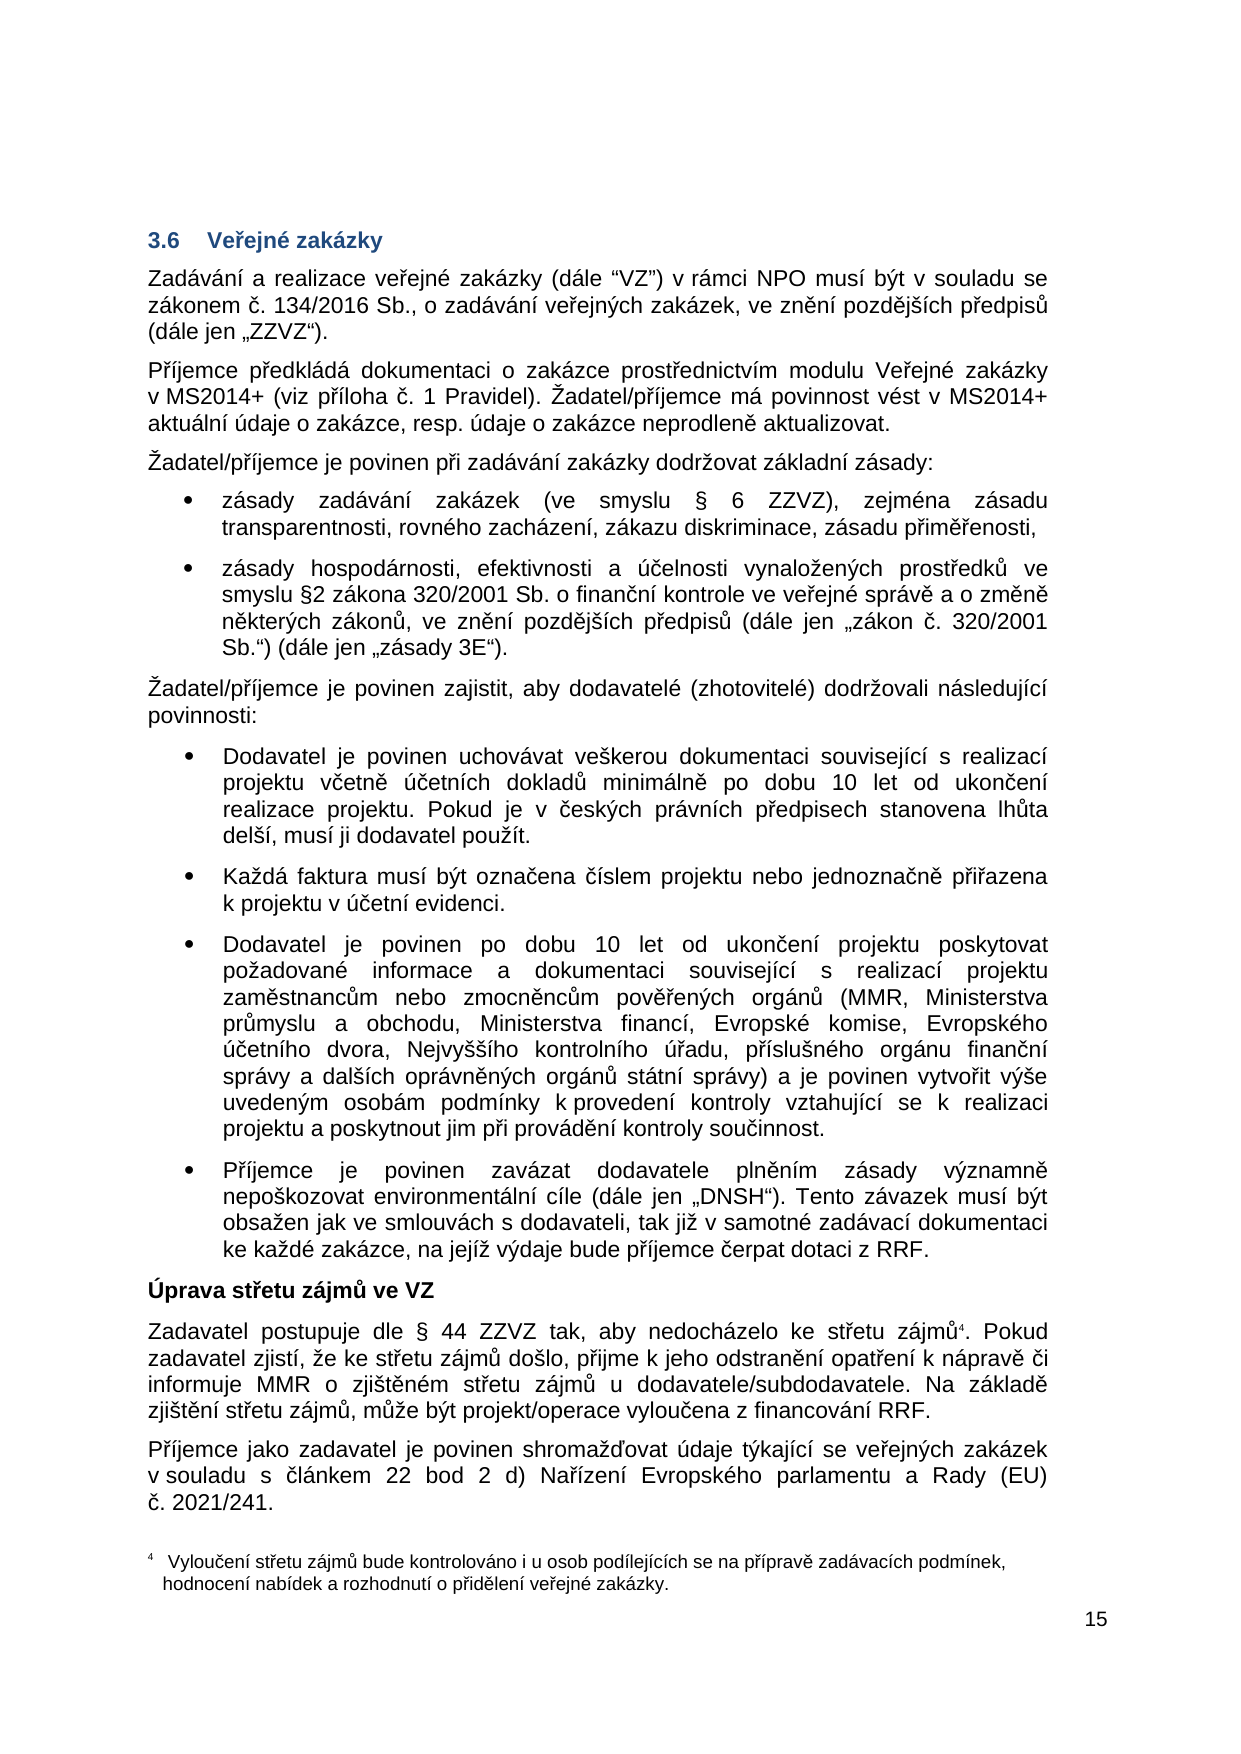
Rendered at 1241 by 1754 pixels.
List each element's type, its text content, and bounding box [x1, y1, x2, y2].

list zásady zadávání zakázek (ve smyslu § 6 ZZVZ), zejména zásadu transparentnosti, rovného zacházení, zákazu diskriminace, zásadu přiměřenosti, [184, 487, 1048, 540]
subtitle Veřejné zakázky [148, 227, 1048, 253]
list Příjemce je povinen zavázat dodavatele plněním zásady významně nepoškozovat environmentální cíle (dále jen „DNSH“). Tento závazek musí být obsažen jak ve smlouvách s dodavateli, tak již v samotné zadávací dokumentaci ke každé zakázce, na jejíž výdaje bude příjemce čerpat dotaci z RRF. [185, 1157, 1048, 1262]
text Zadavatel postupuje dle § 44 ZZVZ tak, aby nedocházelo ke střetu zájmů. Pokud zadavatel zjistí, že ke střetu zájmů došlo, přijme k jeho odstranění opatření k nápravě či informuje MMR o zjištěném střetu zájmů u dodavatele/subdodavatele. Na základě zjištění střetu zájmů, může být projekt/operace vyloučena z financování RRF. [148, 1318, 1048, 1423]
list Každá faktura musí být označena číslem projektu nebo jednoznačně přiřazena k projektu v účetní evidenci. [185, 863, 1048, 916]
text Žadatel/příjemce je povinen při zadávání zakázky dodržovat základní zásady: [148, 448, 1048, 475]
text Zadávání a realizace veřejné zakázky (dále “VZ”) v rámci NPO musí být v souladu se zákonem č. 134/2016 Sb., o zadávání veřejných zakázek, ve znění pozdějších předpisů (dále jen „ZZVZ“). [148, 265, 1048, 344]
text Příjemce jako zadavatel je povinen shromažďovat údaje týkající se veřejných zakázek v souladu s článkem 22 bod 2 d) Nařízení Evropského parlamentu a Rady (EU) č. 2021/241. [148, 1436, 1048, 1515]
text Příjemce předkládá dokumentaci o zakázce prostřednictvím modulu Veřejné zakázky v MS2014+ (viz příloha č. 1 Pravidel). Žadatel/příjemce má povinnost vést v MS2014+ aktuální údaje o zakázce, resp. údaje o zakázce neprodleně aktualizovat. [148, 357, 1048, 436]
list Dodavatel je povinen po dobu 10 let od ukončení projektu poskytovat požadované informace a dokumentaci související s realizací projektu zaměstnancům nebo zmocněncům pověřených orgánů (MMR, Ministerstva průmyslu a obchodu, Ministerstva financí, Evropské komise, Evropského účetního dvora, Nejvyššího kontrolního úřadu, příslušného orgánu finanční správy a dalších oprávněných orgánů státní správy) a je povinen vytvořit výše uvedeným osobám podmínky k provedení kontroly vztahující se k realizaci projektu a poskytnout jim při provádění kontroly součinnost. [185, 931, 1048, 1142]
list zásady hospodárnosti, efektivnosti a účelnosti vynaložených prostředků ve smyslu §2 zákona 320/2001 Sb. o finanční kontrole ve veřejné správě a o změně některých zákonů, ve znění pozdějších předpisů (dále jen „zákon č. 320/2001 Sb.“) (dále jen „zásady 3E“). [184, 555, 1048, 660]
text Úprava střetu zájmů ve VZ [148, 1277, 1048, 1303]
list Dodavatel je povinen uchovávat veškerou dokumentaci související s realizací projektu včetně účetních dokladů minimálně po dobu 10 let od ukončení realizace projektu. Pokud je v českých právních předpisech stanovena lhůta delší, musí ji dodavatel použít. [185, 743, 1048, 848]
text Žadatel/příjemce je povinen zajistit, aby dodavatelé (zhotovitelé) dodržovali následující povinnosti: [148, 675, 1048, 728]
